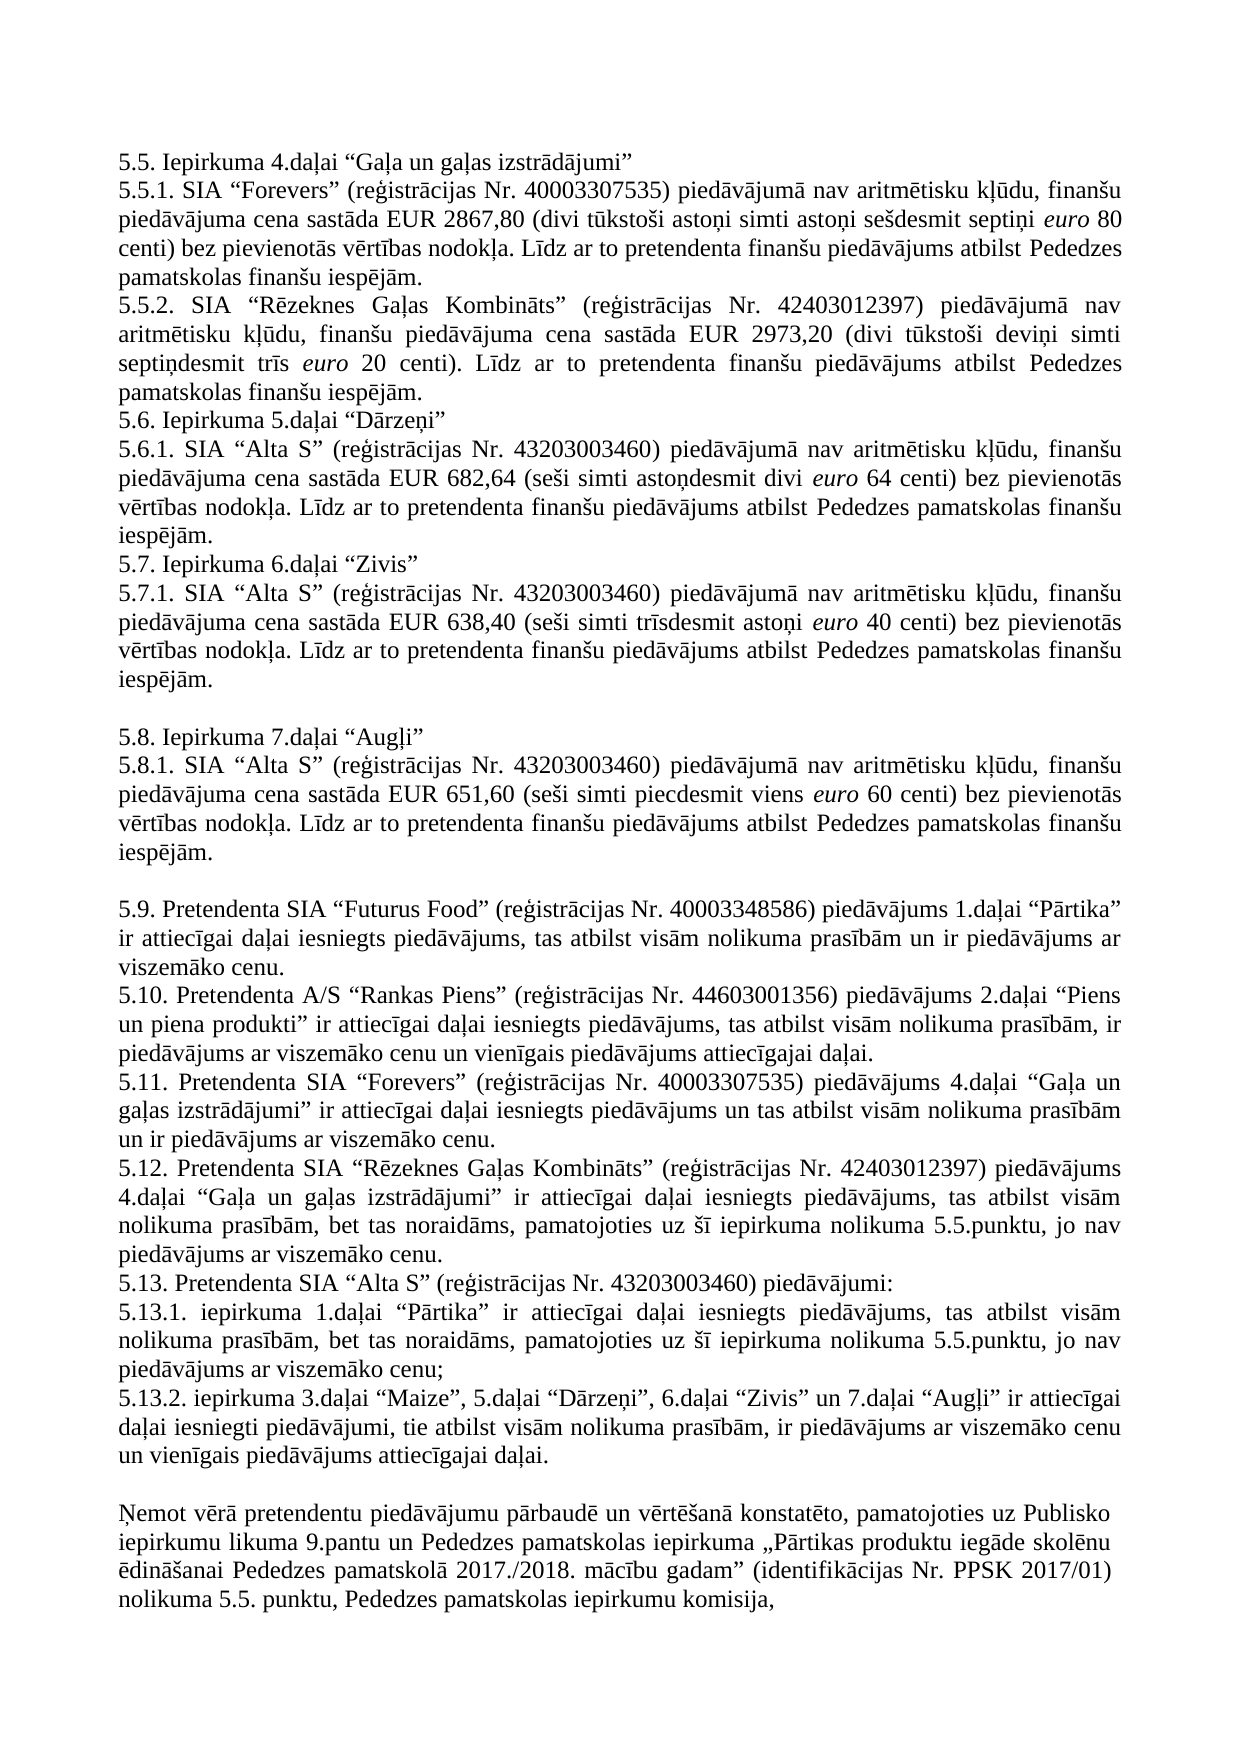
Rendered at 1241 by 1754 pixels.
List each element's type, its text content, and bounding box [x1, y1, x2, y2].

text 5.7.1. SIA “Alta S” (reģistrācijas Nr. 43203003460) piedāvājumā nav aritmētisku kļūdu, finanšu piedāvājuma cena sastāda EUR 638,40 (seši simti trīsdesmit astoņi euro 40 centi) bez pievienotās vērtības nodokļa. Līdz ar to pretendenta finanšu piedāvājums atbilst Pededzes pamatskolas finanšu iespējām. [118, 578, 1122, 693]
text 5.8. Iepirkuma 7.daļai “Augļi” [118, 722, 1122, 751]
text 5.7. Iepirkuma 6.daļai “Zivis” [118, 549, 1122, 578]
text 5.13.2. iepirkuma 3.daļai “Maize”, 5.daļai “Dārzeņi”, 6.daļai “Zivis” un 7.daļai “Augļi” ir attiecīgai daļai iesniegti piedāvājumi, tie atbilst visām nolikuma prasībām, ir piedāvājums ar viszemāko cenu un vienīgais piedāvājums attiecīgajai daļai. [118, 1383, 1122, 1469]
text 5.5. Iepirkuma 4.daļai “Gaļa un gaļas izstrādājumi” [118, 147, 1112, 176]
text 5.11. Pretendenta SIA “Forevers” (reģistrācijas Nr. 40003307535) piedāvājums 4.daļai “Gaļa un gaļas izstrādājumi” ir attiecīgai daļai iesniegts piedāvājums un tas atbilst visām nolikuma prasībām un ir piedāvājums ar viszemāko cenu. [118, 1067, 1122, 1153]
text 5.9. Pretendenta SIA “Futurus Food” (reģistrācijas Nr. 40003348586) piedāvājums 1.daļai “Pārtika” ir attiecīgai daļai iesniegts piedāvājums, tas atbilst visām nolikuma prasībām un ir piedāvājums ar viszemāko cenu. [118, 894, 1122, 981]
text 5.6. Iepirkuma 5.daļai “Dārzeņi” [118, 406, 1122, 434]
text 5.13. Pretendenta SIA “Alta S” (reģistrācijas Nr. 43203003460) piedāvājumi: [118, 1268, 1122, 1297]
text 5.10. Pretendenta A/S “Rankas Piens” (reģistrācijas Nr. 44603001356) piedāvājums 2.daļai “Piens un piena produkti” ir attiecīgai daļai iesniegts piedāvājums, tas atbilst visām nolikuma prasībām, ir piedāvājums ar viszemāko cenu un vienīgais piedāvājums attiecīgajai daļai. [118, 981, 1122, 1067]
text Ņemot vērā pretendentu piedāvājumu pārbaudē un vērtēšanā konstatēto, pamatojoties uz Publisko iepirkumu likuma 9.pantu un Pededzes pamatskolas iepirkuma „Pārtikas produktu iegāde skolēnu ēdināšanai Pededzes pamatskolā 2017./2018. mācību gadam” (identifikācijas Nr. PPSK 2017/01) nolikuma 5.5. punktu, Pededzes pamatskolas iepirkumu komisija, [118, 1498, 1112, 1613]
text 5.12. Pretendenta SIA “Rēzeknes Gaļas Kombināts” (reģistrācijas Nr. 42403012397) piedāvājums 4.daļai “Gaļa un gaļas izstrādājumi” ir attiecīgai daļai iesniegts piedāvājums, tas atbilst visām nolikuma prasībām, bet tas noraidāms, pamatojoties uz šī iepirkuma nolikuma 5.5.punktu, jo nav piedāvājums ar viszemāko cenu. [118, 1153, 1122, 1268]
text 5.8.1. SIA “Alta S” (reģistrācijas Nr. 43203003460) piedāvājumā nav aritmētisku kļūdu, finanšu piedāvājuma cena sastāda EUR 651,60 (seši simti piecdesmit viens euro 60 centi) bez pievienotās vērtības nodokļa. Līdz ar to pretendenta finanšu piedāvājums atbilst Pededzes pamatskolas finanšu iespējām. [118, 751, 1122, 866]
text 5.6.1. SIA “Alta S” (reģistrācijas Nr. 43203003460) piedāvājumā nav aritmētisku kļūdu, finanšu piedāvājuma cena sastāda EUR 682,64 (seši simti astoņdesmit divi euro 64 centi) bez pievienotās vērtības nodokļa. Līdz ar to pretendenta finanšu piedāvājums atbilst Pededzes pamatskolas finanšu iespējām. [118, 434, 1122, 549]
text 5.13.1. iepirkuma 1.daļai “Pārtika” ir attiecīgai daļai iesniegts piedāvājums, tas atbilst visām nolikuma prasībām, bet tas noraidāms, pamatojoties uz šī iepirkuma nolikuma 5.5.punktu, jo nav piedāvājums ar viszemāko cenu; [118, 1297, 1122, 1383]
text 5.5.1. SIA “Forevers” (reģistrācijas Nr. 40003307535) piedāvājumā nav aritmētisku kļūdu, finanšu piedāvājuma cena sastāda EUR 2867,80 (divi tūkstoši astoņi simti astoņi sešdesmit septiņi euro 80 centi) bez pievienotās vērtības nodokļa. Līdz ar to pretendenta finanšu piedāvājums atbilst Pededzes pamatskolas finanšu iespējām. [118, 176, 1122, 291]
text 5.5.2. SIA “Rēzeknes Gaļas Kombināts” (reģistrācijas Nr. 42403012397) piedāvājumā nav aritmētisku kļūdu, finanšu piedāvājuma cena sastāda EUR 2973,20 (divi tūkstoši deviņi simti septiņdesmit trīs euro 20 centi). Līdz ar to pretendenta finanšu piedāvājums atbilst Pededzes pamatskolas finanšu iespējām. [118, 291, 1122, 406]
